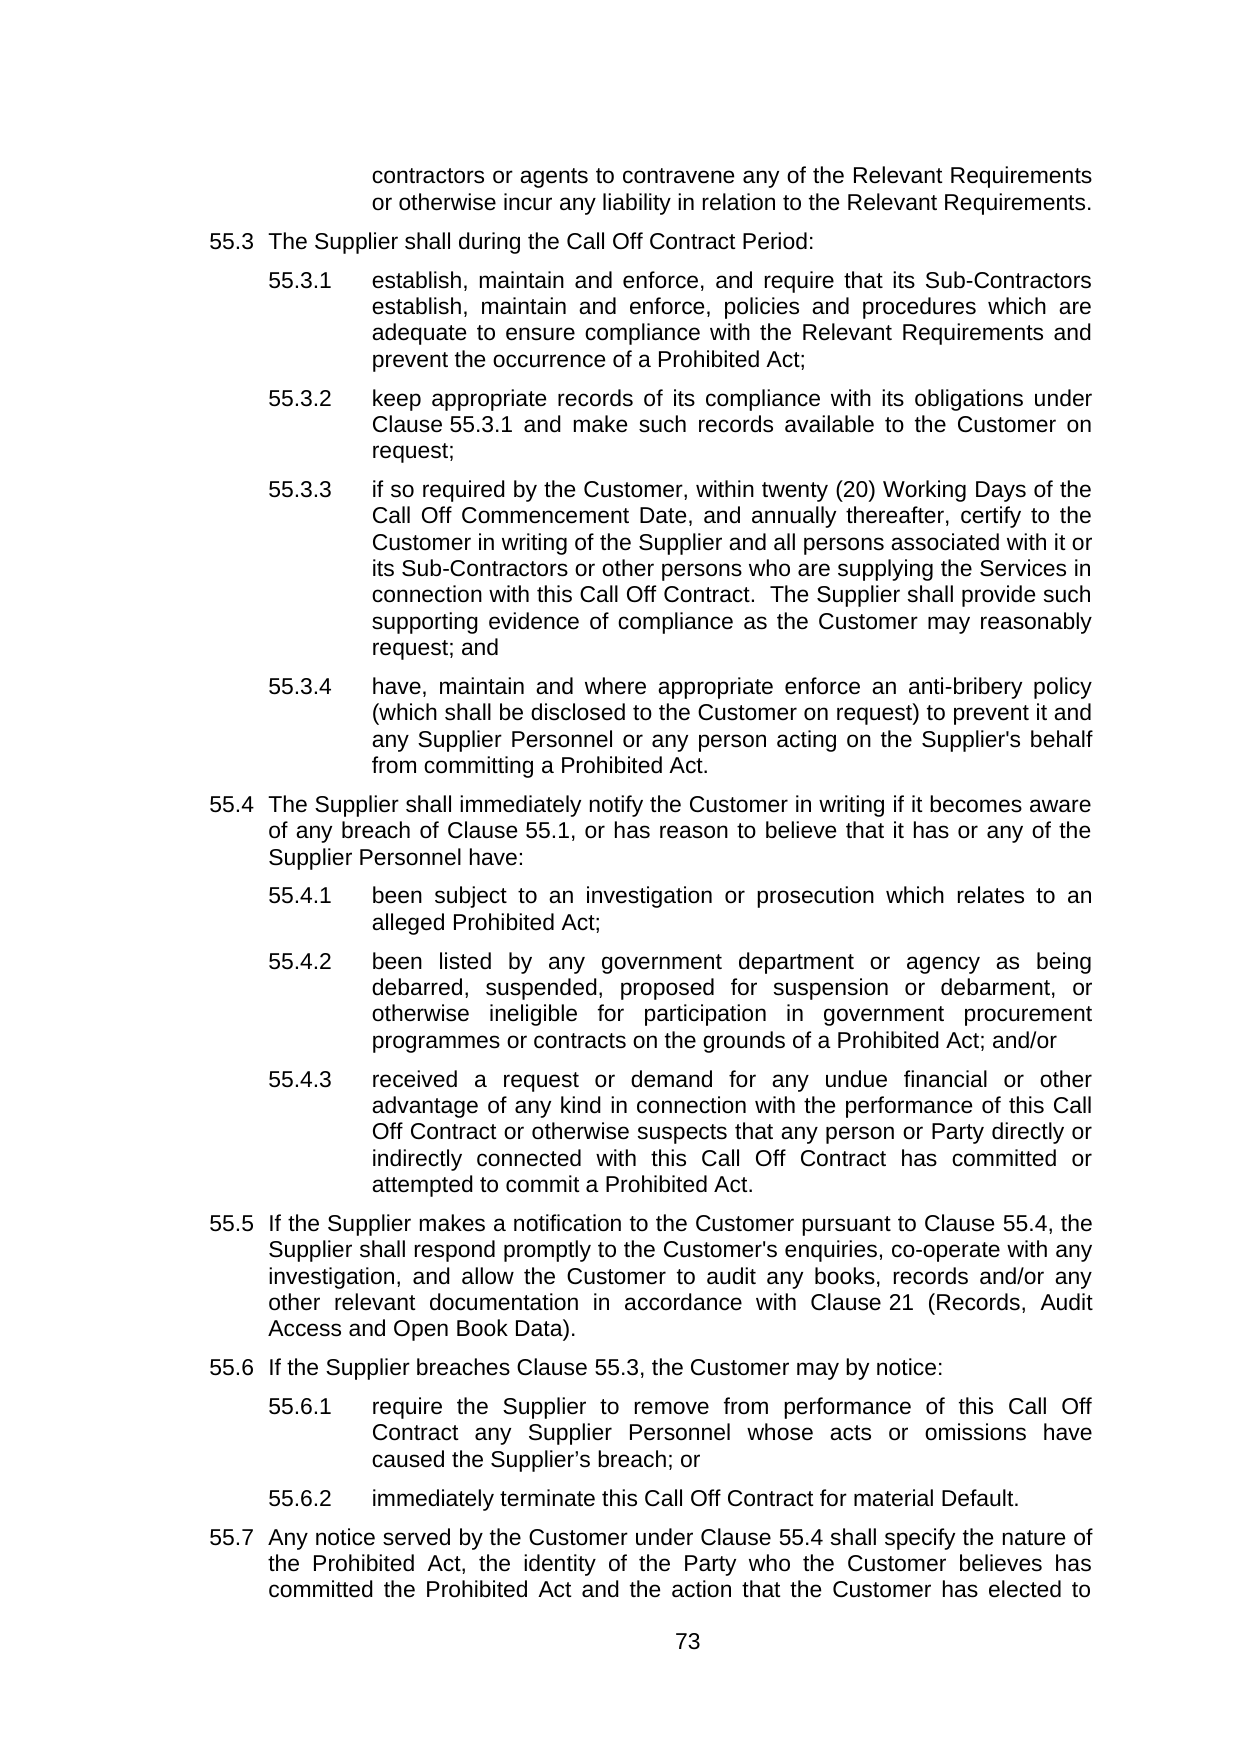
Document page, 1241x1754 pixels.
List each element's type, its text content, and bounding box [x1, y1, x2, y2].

text if so required by the Customer, within twenty (20) Working Days of the Call Off Commencement Date, and annually thereafter, certify to the Customer in writing of the Supplier and all persons associated with it or its Sub-Contractors or other persons who are supplying the Services in connection with this Call Off Contract. The Supplier shall provide such supporting evidence of compliance as the Customer may reasonably request; and [268, 476, 1093, 661]
text establish, maintain and enforce, and require that its Sub-Contractors establish, maintain and enforce, policies and procedures which are adequate to ensure compliance with the Relevant Requirements and prevent the occurrence of a Prohibited Act; [268, 267, 1093, 372]
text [209, 1523, 1093, 1602]
text immediately terminate this Call Off Contract for material Default. [268, 1484, 1093, 1511]
text The Supplier shall during the Call Off Contract Period: [209, 228, 1093, 254]
text been listed by any government department or agency as being debarred, suspended, proposed for suspension or debarment, or otherwise ineligible for participation in government procurement programmes or contracts on the grounds of a Prohibited Act; and/or [268, 948, 1093, 1053]
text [268, 162, 1093, 215]
text received a request or demand for any undue financial or other advantage of any kind in connection with the performance of this Call Off Contract or otherwise suspects that any person or Party directly or indirectly connected with this Call Off Contract has committed or attempted to commit a Prohibited Act. [268, 1066, 1093, 1197]
text have, maintain and where appropriate enforce an anti-bribery policy (which shall be disclosed to the Customer on request) to prevent it and any Supplier Personnel or any person acting on the Supplier's behalf from committing a Prohibited Act. [268, 673, 1093, 778]
text If the Supplier makes a notification to the Customer pursuant to Clause 50.4, the Supplier shall respond promptly to the Customer's enquiries, co-operate with any investigation, and allow the Customer to audit any books, records and/or any other relevant documentation in accordance with Clause 21 (Records, Audit Access and Open Book Data). [209, 1210, 1093, 1342]
text require the Supplier to remove from performance of this Call Off Contract any Supplier Personnel whose acts or omissions have caused the Supplier’s breach; or [268, 1393, 1093, 1472]
text If the Supplier breaches Clause 55.3, the Customer may by notice: [209, 1354, 1093, 1381]
text been subject to an investigation or prosecution which relates to an alleged Prohibited Act; [268, 882, 1093, 935]
text keep appropriate records of its compliance with its obligations under Clause 55.3.1 and make such records available to the Customer on request; [268, 384, 1093, 463]
text The Supplier shall immediately notify the Customer in writing if it becomes aware of any breach of Clause 55.1, or has reason to believe that it has or any of the Supplier Personnel have: [209, 791, 1093, 870]
